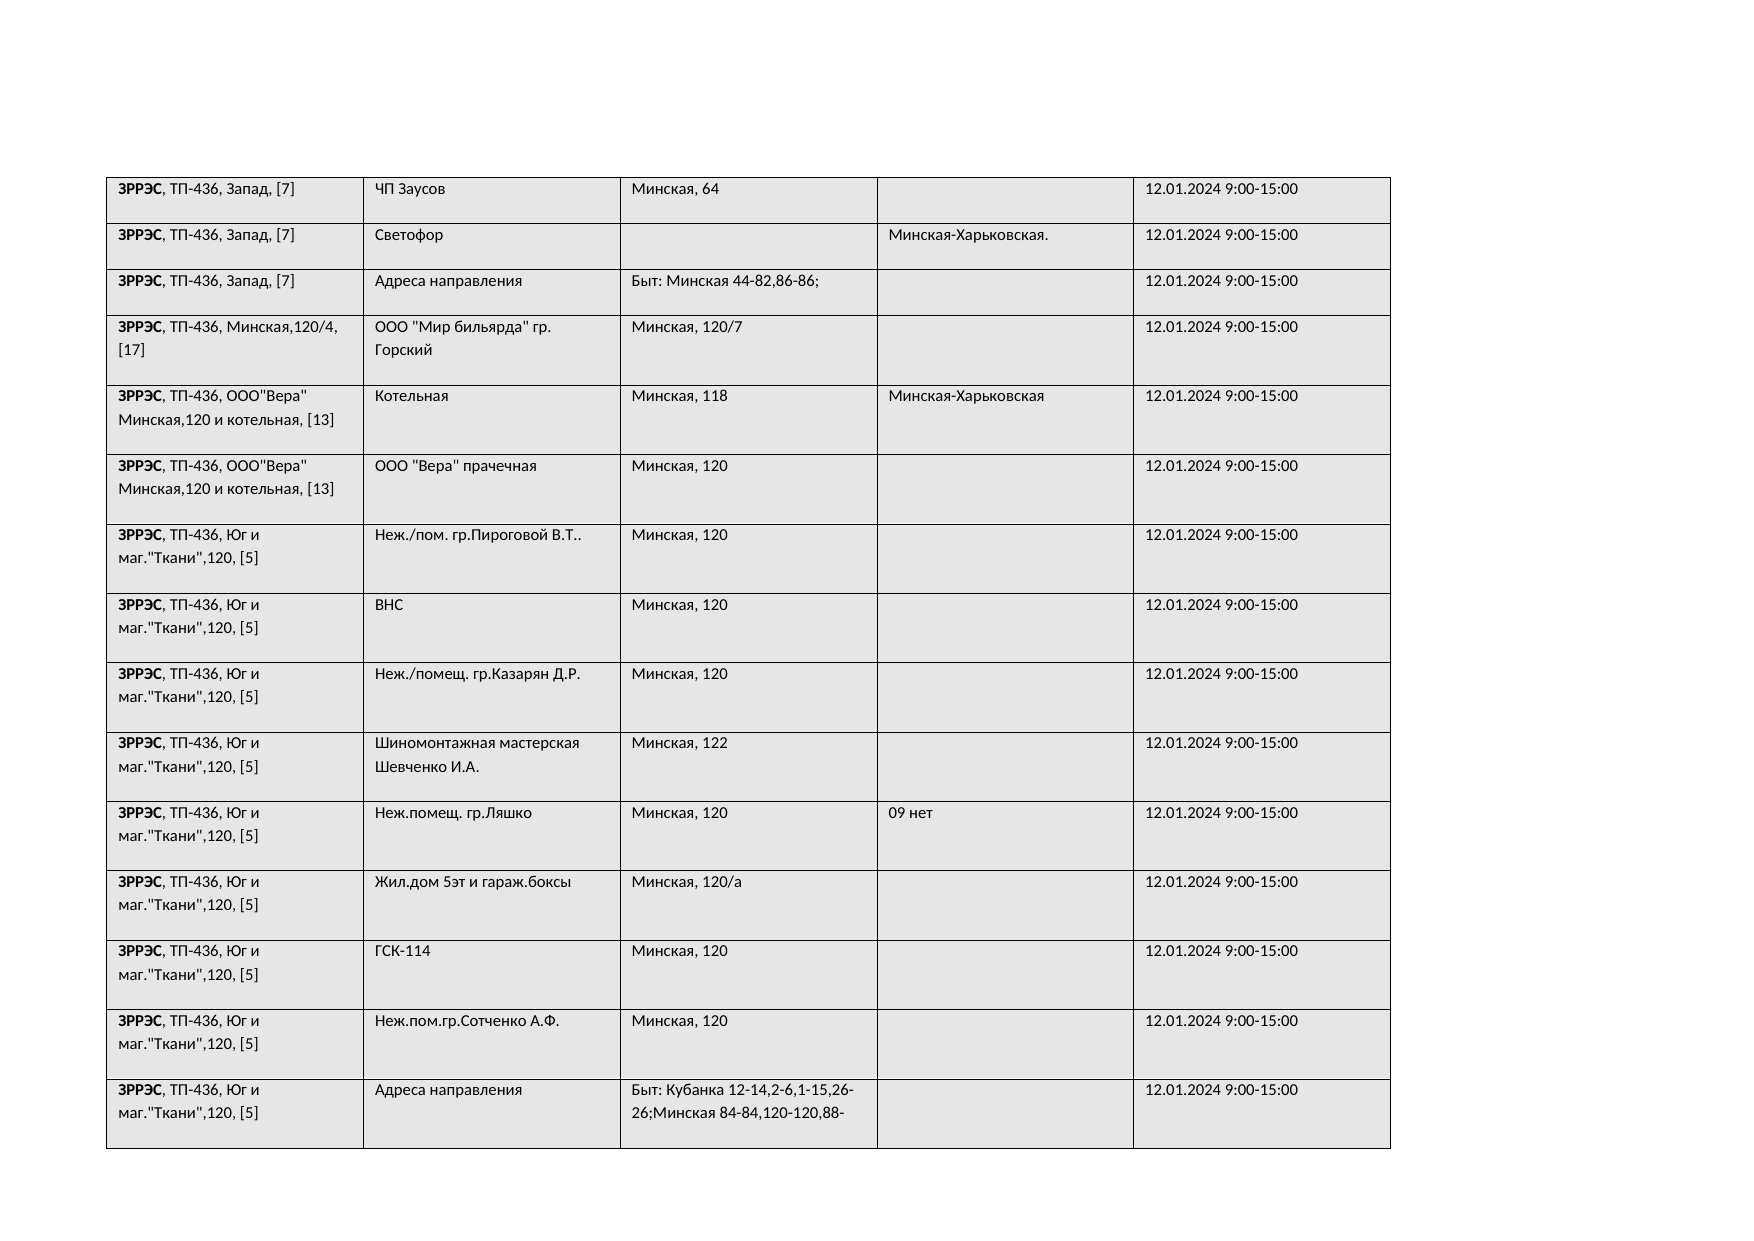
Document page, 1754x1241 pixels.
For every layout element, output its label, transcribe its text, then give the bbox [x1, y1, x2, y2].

table_cell Минская-Харьковская [878, 386, 1133, 454]
table_cell Неж.помещ. гр.Ляшко [364, 802, 620, 870]
table_cell ЗРРЭС, ТП-436, ООО"Вера" Минская,120 и котельная, [13] [107, 386, 363, 454]
table_cell ЗРРЭС, ТП-436, Запад, [7] [107, 178, 363, 223]
table_cell Адреса направления [364, 1080, 620, 1148]
table_cell [878, 270, 1133, 315]
table_cell ЧП Заусов [364, 178, 620, 223]
table_cell ООО "Мир бильярда" гр. Горский [364, 316, 620, 385]
table_cell 12.01.2024 9:00-15:00 [1134, 594, 1390, 662]
table_cell [621, 224, 877, 269]
table_cell [878, 594, 1133, 662]
table_cell 12.01.2024 9:00-15:00 [1134, 871, 1390, 940]
table_cell ЗРРЭС, ТП-436, Юг и маг."Ткани",120, [5] [107, 525, 363, 593]
table_cell [878, 1080, 1133, 1148]
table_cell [107, 1010, 363, 1078]
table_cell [107, 1080, 363, 1148]
table_cell Котельная [364, 386, 620, 454]
table_cell 12.01.2024 9:00-15:00 [1134, 802, 1390, 870]
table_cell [621, 1080, 877, 1148]
table_cell 12.01.2024 9:00-15:00 [1134, 1010, 1390, 1078]
table_cell Минская, 120 [621, 941, 877, 1009]
table_cell ЗРРЭС, ТП-436, Юг и маг."Ткани",120, [5] [107, 871, 363, 940]
table_cell Шиномонтажная мастерская Шевченко И.А. [364, 733, 620, 801]
table_cell Неж.пом.гр.Сотченко А.Ф. [364, 1010, 620, 1078]
table_cell 12.01.2024 9:00-15:00 [1134, 316, 1390, 385]
table_cell 12.01.2024 9:00-15:00 [1134, 525, 1390, 593]
table_cell 12.01.2024 9:00-15:00 [1134, 733, 1390, 801]
table_cell 12.01.2024 9:00-15:00 [1134, 663, 1390, 732]
table_cell 12.01.2024 9:00-15:00 [1134, 455, 1390, 523]
table_cell ЗРРЭС, ТП-436, Запад, [7] [107, 270, 363, 315]
table_cell ЗРРЭС, ТП-436, Юг и маг."Ткани",120, [5] [107, 802, 363, 870]
table_cell Минская, 120 [621, 525, 877, 593]
table_cell [878, 455, 1133, 523]
table_cell ЗРРЭС, ТП-436, Юг и маг."Ткани",120, [5] [107, 663, 363, 732]
table_cell Минская, 120 [621, 663, 877, 732]
table_cell 09 нет [878, 802, 1133, 870]
table_cell Неж./пом. гр.Пироговой В.Т.. [364, 525, 620, 593]
table_cell [878, 178, 1133, 223]
table_cell ЗРРЭС, ТП-436, Минская,120/4, [17] [107, 316, 363, 385]
table_cell Минская, 120/7 [621, 316, 877, 385]
table_cell ЗРРЭС, ТП-436, Юг и маг."Ткани",120, [5] [107, 941, 363, 1009]
table_cell [878, 663, 1133, 732]
table_cell Минская, 120 [621, 594, 877, 662]
table_cell Минская, 120 [621, 455, 877, 523]
table_cell Минская, 64 [621, 178, 877, 223]
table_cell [1134, 1080, 1390, 1148]
table_cell [878, 871, 1133, 940]
table_cell Светофор [364, 224, 620, 269]
table_cell 12.01.2024 9:00-15:00 [1134, 270, 1390, 315]
table_cell 12.01.2024 9:00-15:00 [1134, 224, 1390, 269]
table_cell [878, 316, 1133, 385]
table_cell ЗРРЭС, ТП-436, ООО"Вера" Минская,120 и котельная, [13] [107, 455, 363, 523]
table_cell Адреса направления [364, 270, 620, 315]
table_cell 12.01.2024 9:00-15:00 [1134, 941, 1390, 1009]
table_cell [878, 733, 1133, 801]
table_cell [1134, 178, 1390, 223]
table_cell Минская, 122 [621, 733, 877, 801]
table_cell Неж./помещ. гр.Казарян Д.Р. [364, 663, 620, 732]
table_cell ГСК-114 [364, 941, 620, 1009]
table_cell ЗРРЭС, ТП-436, Запад, [7] [107, 224, 363, 269]
table_cell [878, 1010, 1133, 1078]
table_cell 12.01.2024 9:00-15:00 [1134, 386, 1390, 454]
table_cell ВНС [364, 594, 620, 662]
table_cell [878, 525, 1133, 593]
table_cell Минская, 120/а [621, 871, 877, 940]
table_cell ЗРРЭС, ТП-436, Юг и маг."Ткани",120, [5] [107, 733, 363, 801]
table_cell Минская, 120 [621, 802, 877, 870]
table_cell ЗРРЭС, ТП-436, Юг и маг."Ткани",120, [5] [107, 594, 363, 662]
table_cell Быт: Минская 44-82,86-86; [621, 270, 877, 315]
table_cell Минская, 120 [621, 1010, 877, 1078]
table_cell ООО "Вера" прачечная [364, 455, 620, 523]
table_cell Минская-Харьковская. [878, 224, 1133, 269]
table_cell [878, 941, 1133, 1009]
table_cell Минская, 118 [621, 386, 877, 454]
table_cell Жил.дом 5эт и гараж.боксы [364, 871, 620, 940]
